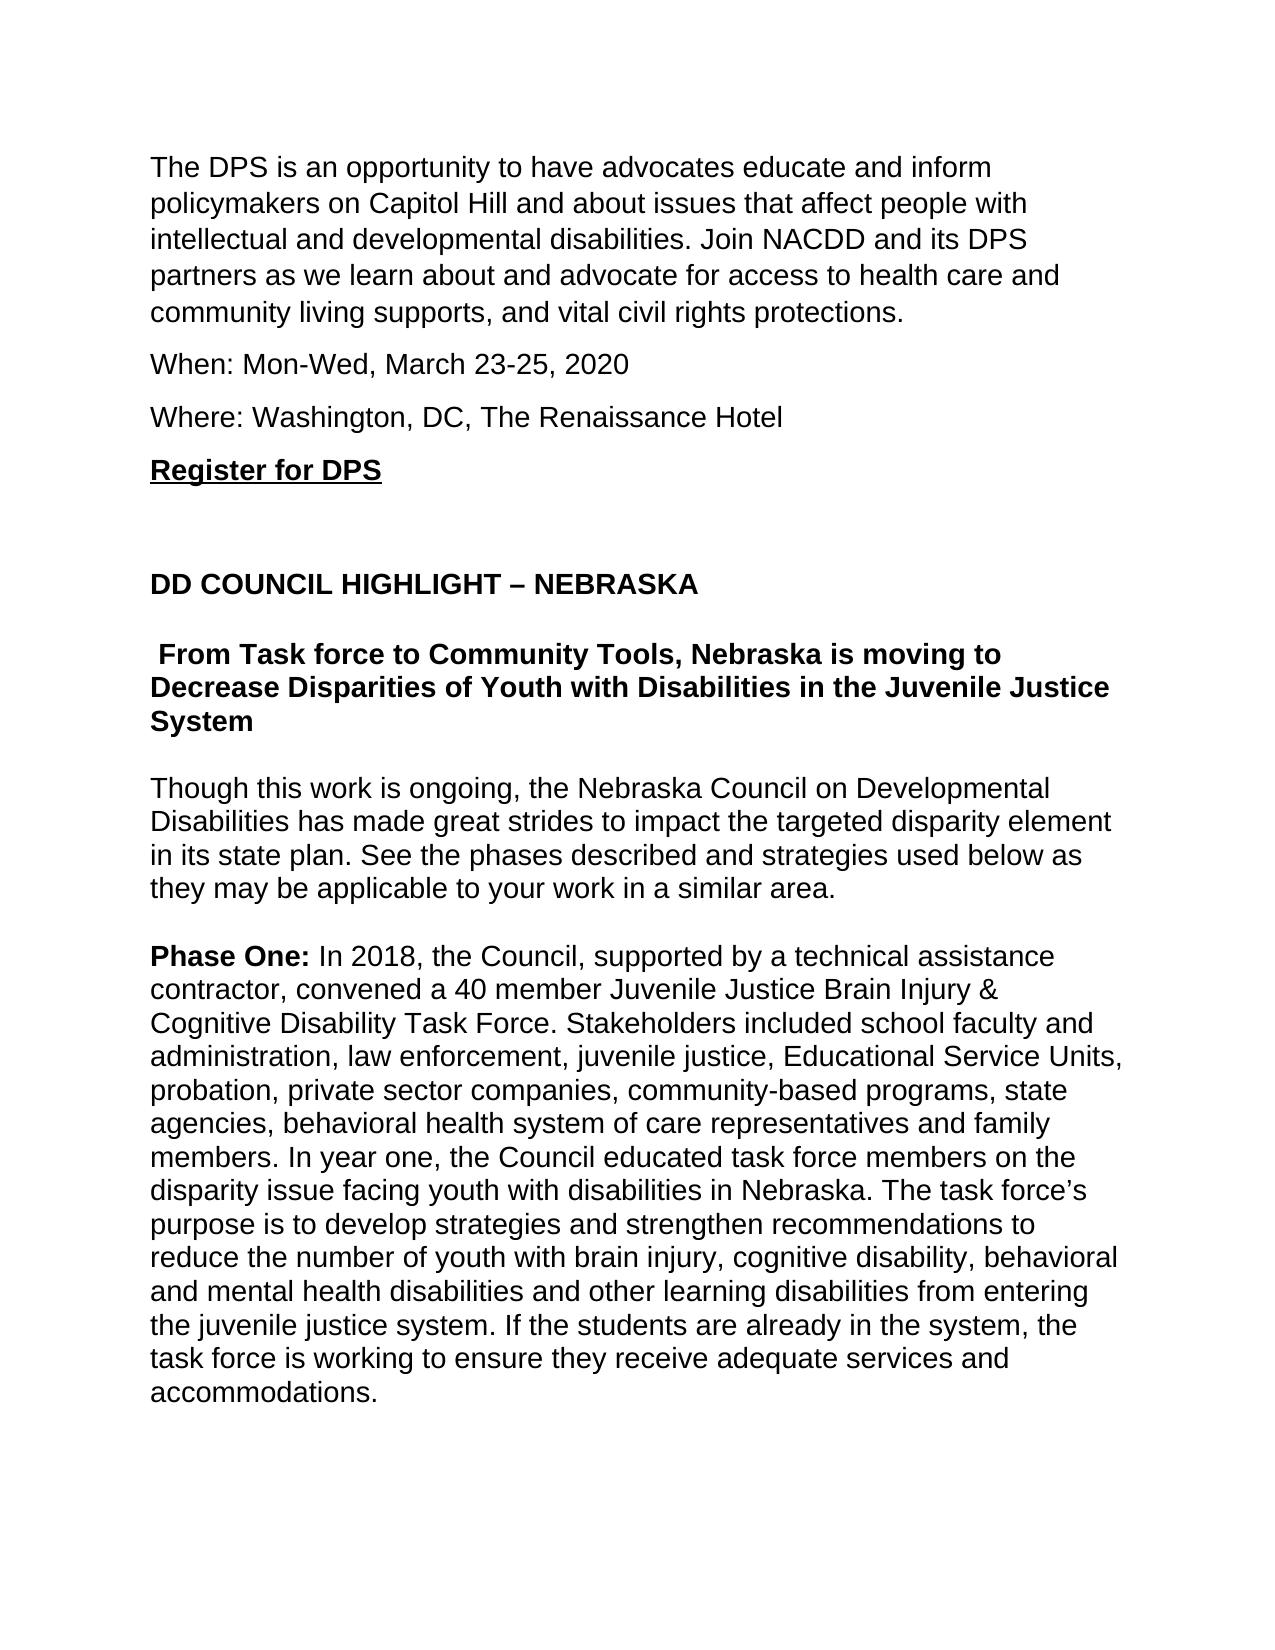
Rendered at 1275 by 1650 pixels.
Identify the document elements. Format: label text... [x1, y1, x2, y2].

text Register for DPS [150, 453, 1125, 487]
text From Task force to Community Tools, Nebraska is moving to Decrease Disparities of Youth with Disabilities in the Juvenile Justice System [150, 637, 1125, 737]
text The DPS is an opportunity to have advocates educate and inform policymakers on Capitol Hill and about issues that affect people with intellectual and developmental disabilities. Join NACDD and its DPS partners as we learn about and advocate for access to health care and community living supports, and vital civil rights protections. [150, 150, 1125, 328]
text Phase One: In 2018, the Council, supported by a technical assistance contractor, convened a 40 member Juvenile Justice Brain Injury & Cognitive Disability Task Force. Stakeholders included school faculty and administration, law enforcement, juvenile justice, Educational Service Units, probation, private sector companies, community-based programs, state agencies, behavioral health system of care representatives and family members. In year one, the Council educated task force members on the disparity issue facing youth with disabilities in Nebraska. The task force’s purpose is to develop strategies and strengthen recommendations to reduce the number of youth with brain injury, cognitive disability, behavioral and mental health disabilities and other learning disabilities from entering the juvenile justice system. If the students are already in the system, the task force is working to ensure they receive adequate services and accommodations. [150, 938, 1125, 1408]
text When: Mon-Wed, March 23-25, 2020 [150, 347, 1125, 381]
subtitle DD COUNCIL HIGHLIGHT – NEBRASKA [150, 567, 1125, 601]
text Though this work is ongoing, the Nebraska Council on Developmental Disabilities has made great strides to impact the targeted disparity element in its state plan. See the phases described and strategies used below as they may be applicable to your work in a similar area. [150, 771, 1125, 905]
text Where: Washington, DC, The Renaissance Hotel [150, 400, 1125, 434]
